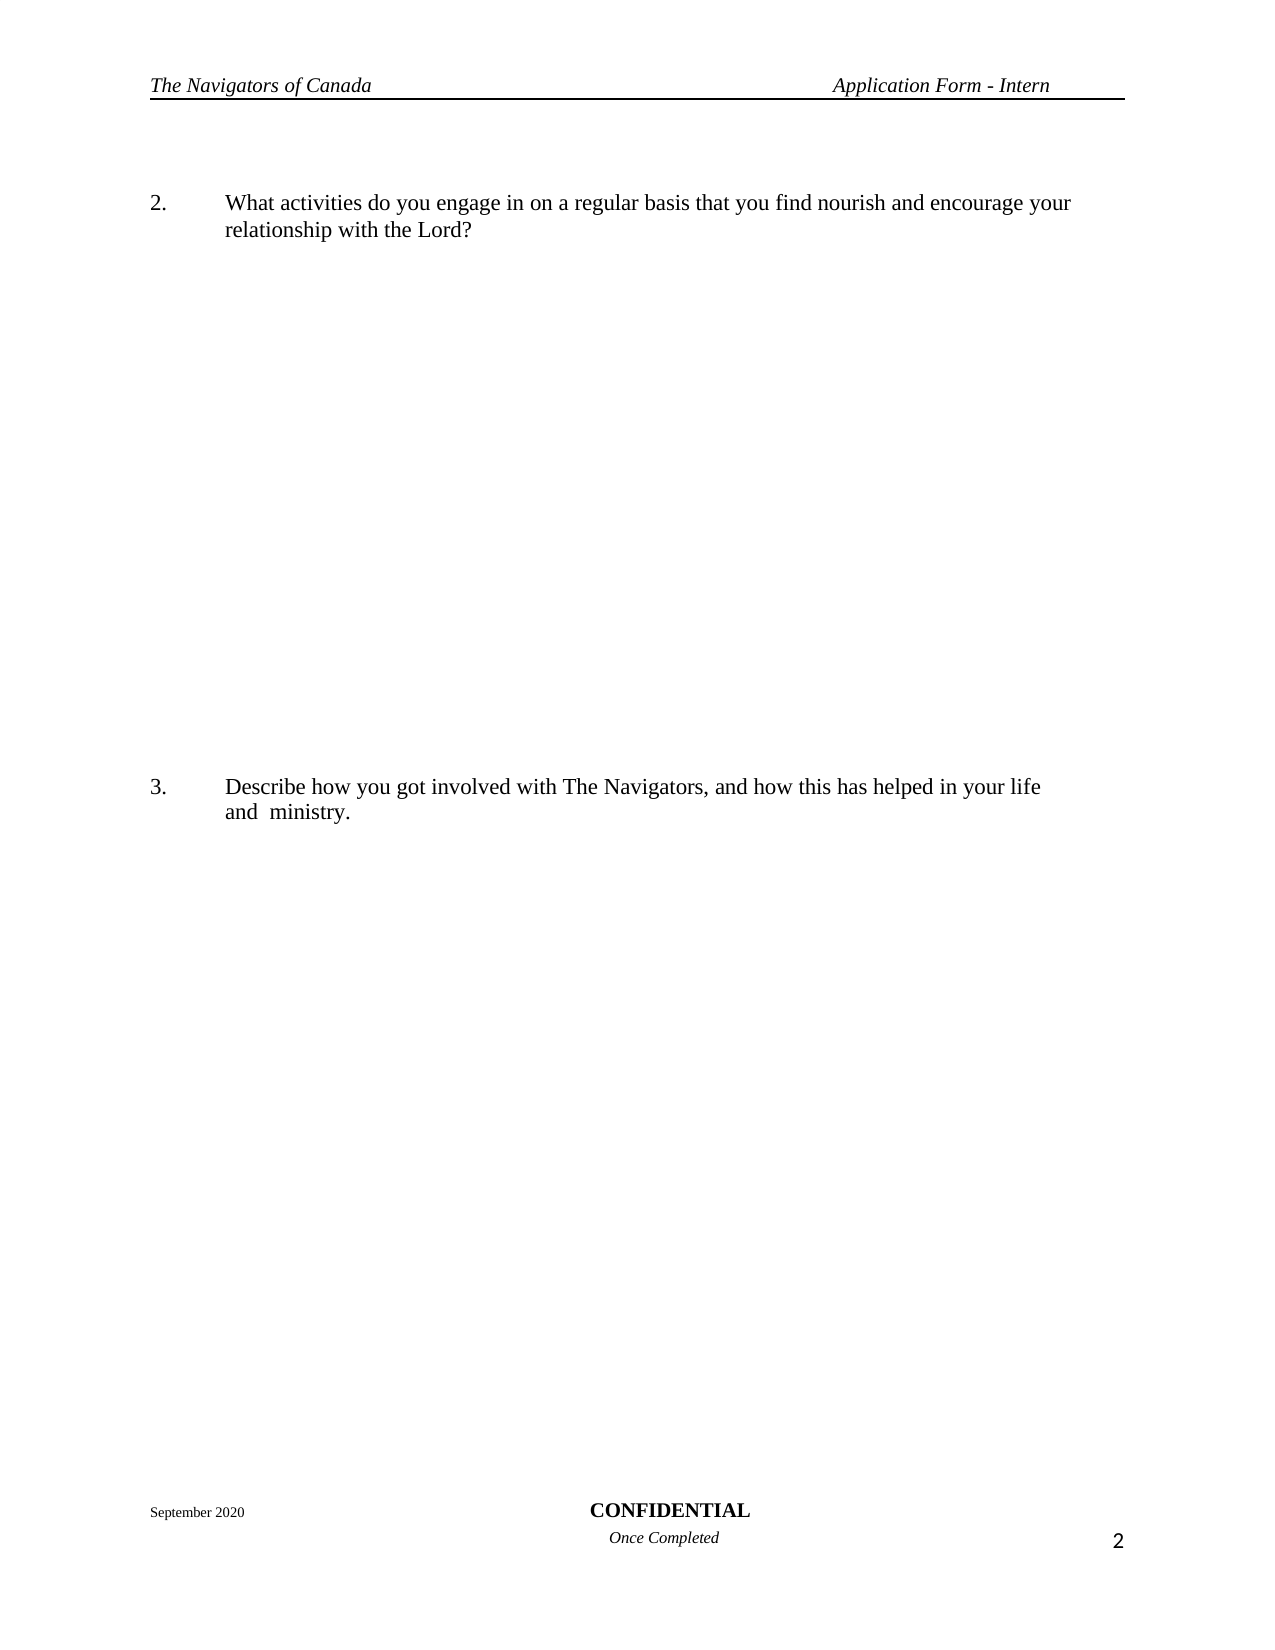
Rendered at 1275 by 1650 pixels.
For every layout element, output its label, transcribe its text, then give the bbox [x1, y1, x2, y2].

list Describe how you got involved with The Navigators, and how this has helped in your life and ministry. [150, 775, 1076, 825]
list What activities do you engage in on a regular basis that you find nourish and encourage your relationship with the Lord? [150, 189, 1076, 242]
